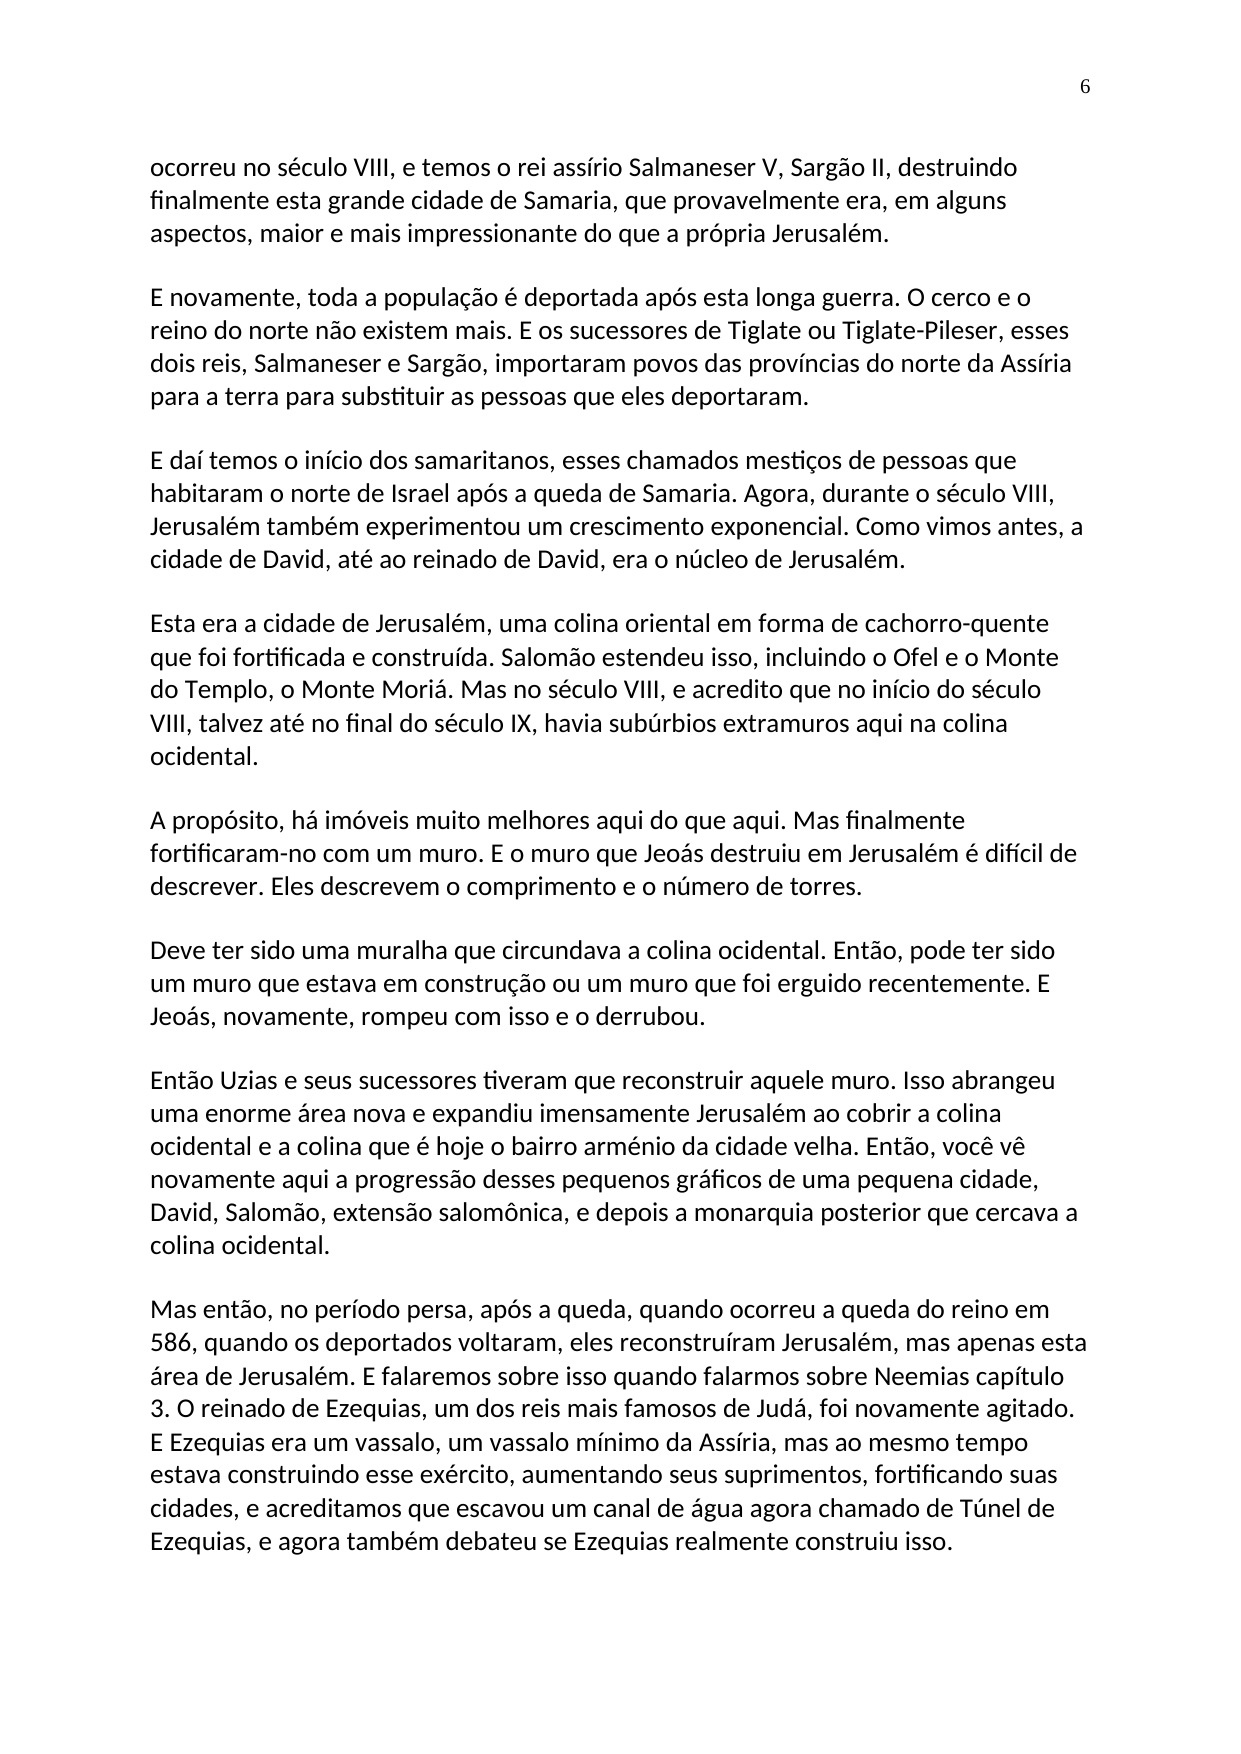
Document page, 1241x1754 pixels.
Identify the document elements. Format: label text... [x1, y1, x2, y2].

text Mas então, no período persa, após a queda, quando ocorreu a queda do reino em 586, quando os deportados voltaram, eles reconstruíram Jerusalém, mas apenas esta área de Jerusalém. E falaremos sobre isso quando falarmos sobre Neemias capítulo 3. O reinado de Ezequias, um dos reis mais famosos de Judá, foi novamente agitado. E Ezequias era um vassalo, um vassalo mínimo da Assíria, mas ao mesmo tempo estava construindo esse exército, aumentando seus suprimentos, fortificando suas cidades, e acreditamos que escavou um canal de água agora chamado de Túnel de Ezequias, e agora também debateu se Ezequias realmente construiu isso. [150, 1293, 1090, 1557]
text E novamente, toda a população é deportada após esta longa guerra. O cerco e o reino do norte não existem mais. E os sucessores de Tiglate ou Tiglate-Pileser, esses dois reis, Salmaneser e Sargão, importaram povos das províncias do norte da Assíria para a terra para substituir as pessoas que eles deportaram. [150, 280, 1090, 412]
text Deve ter sido uma muralha que circundava a colina ocidental. Então, pode ter sido um muro que estava em construção ou um muro que foi erguido recentemente. E Jeoás, novamente, rompeu com isso e o derrubou. [150, 933, 1090, 1032]
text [150, 150, 1090, 249]
text E daí temos o início dos samaritanos, esses chamados mestiços de pessoas que habitaram o norte de Israel após a queda de Samaria. Agora, durante o século VIII, Jerusalém também experimentou um crescimento exponencial. Como vimos antes, a cidade de David, até ao reinado de David, era o núcleo de Jerusalém. [150, 443, 1090, 576]
text A propósito, há imóveis muito melhores aqui do que aqui. Mas finalmente fortificaram-no com um muro. E o muro que Jeoás destruiu em Jerusalém é difícil de descrever. Eles descrevem o comprimento e o número de torres. [150, 803, 1090, 902]
text Esta era a cidade de Jerusalém, uma colina oriental em forma de cachorro-quente que foi fortificada e construída. Salomão estendeu isso, incluindo o Ofel e o Monte do Templo, o Monte Moriá. Mas no século VIII, e acredito que no início do século VIII, talvez até no final do século IX, havia subúrbios extramuros aqui na colina ocidental. [150, 607, 1090, 772]
text Então Uzias e seus sucessores tiveram que reconstruir aquele muro. Isso abrangeu uma enorme área nova e expandiu imensamente Jerusalém ao cobrir a colina ocidental e a colina que é hoje o bairro arménio da cidade velha. Então, você vê novamente aqui a progressão desses pequenos gráficos de uma pequena cidade, David, Salomão, extensão salomônica, e depois a monarquia posterior que cercava a colina ocidental. [150, 1063, 1090, 1261]
